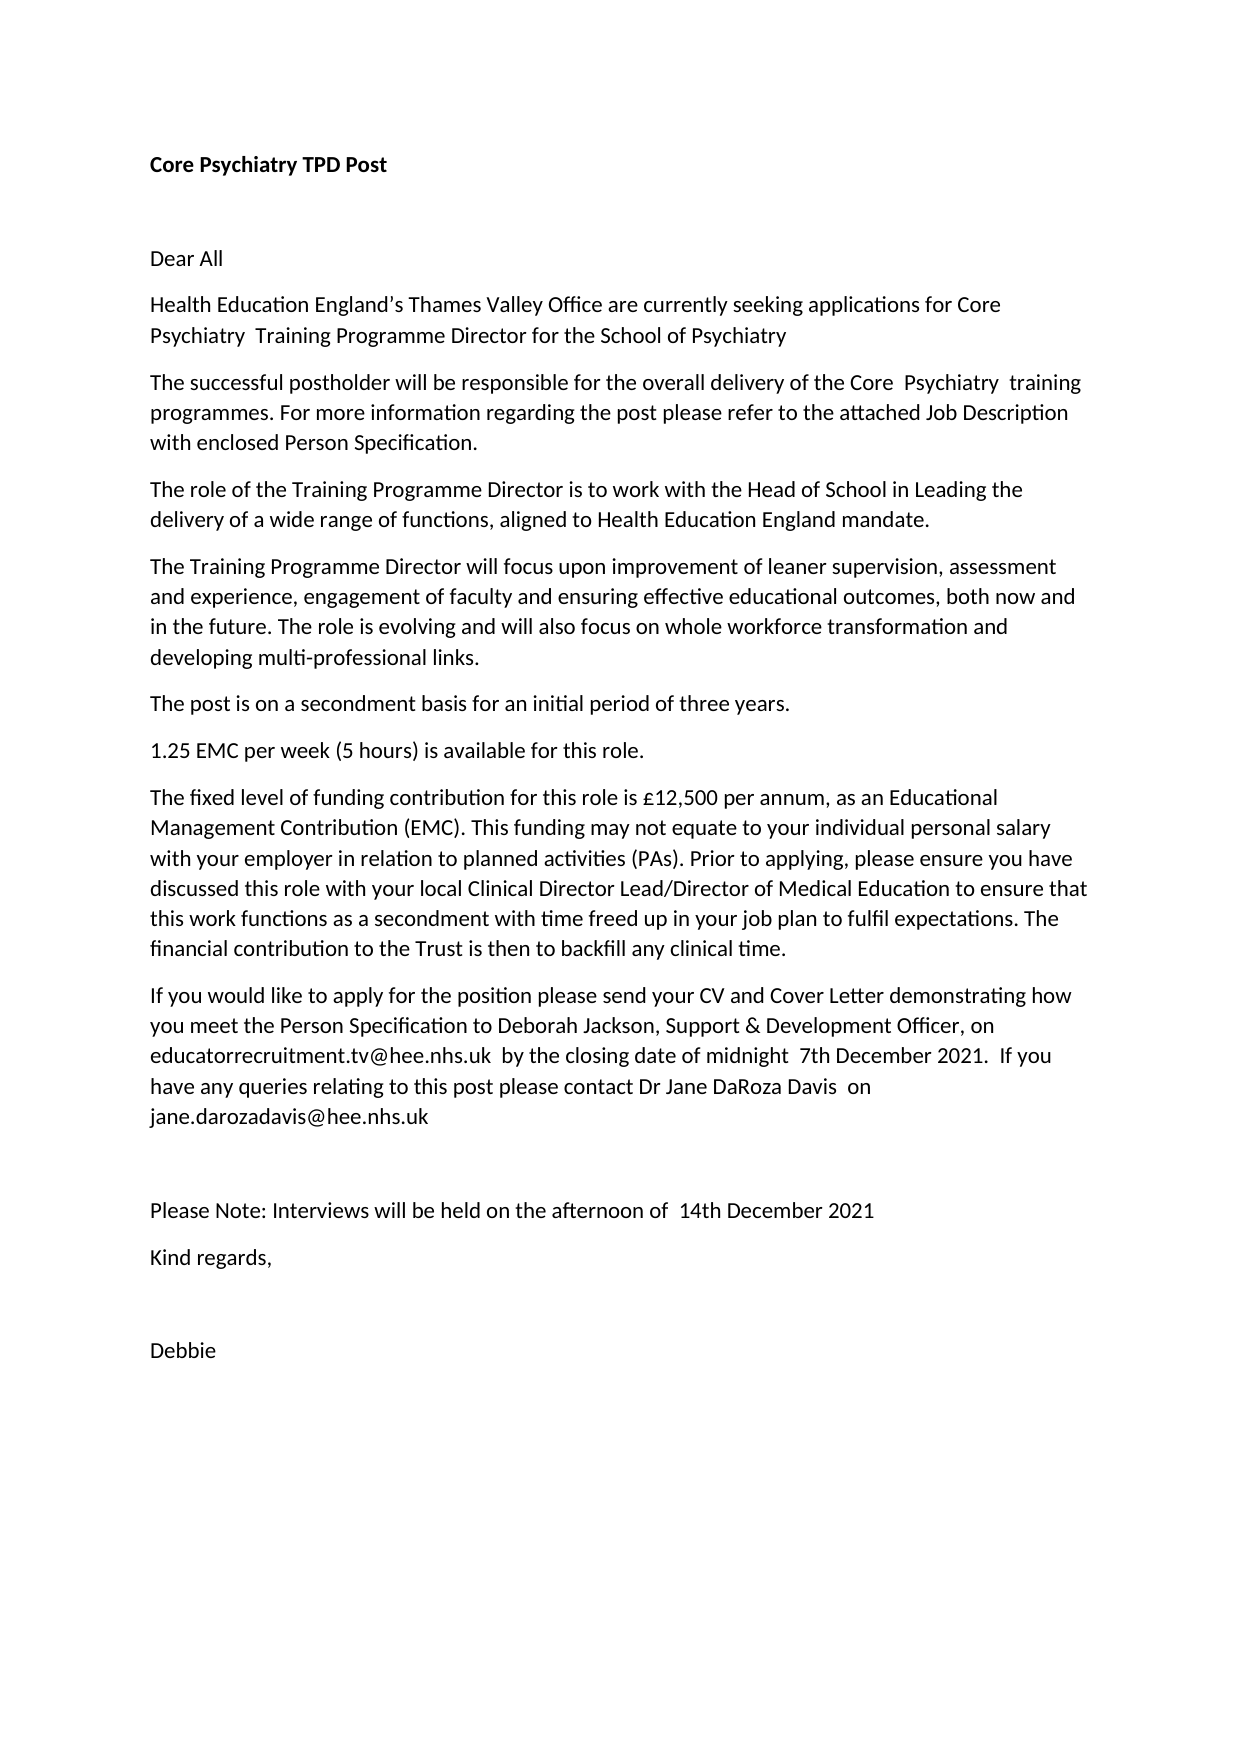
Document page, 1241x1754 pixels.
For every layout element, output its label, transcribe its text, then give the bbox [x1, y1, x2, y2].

text Health Education England’s Thames Valley Office are currently seeking applications for Core Psychiatry Training Programme Director for the School of Psychiatry [150, 291, 1090, 349]
text The Training Programme Director will focus upon improvement of leaner supervision, assessment and experience, engagement of faculty and ensuring effective educational outcomes, both now and in the future. The role is evolving and will also focus on whole workforce transformation and developing multi-professional links. [150, 552, 1090, 671]
text The successful postholder will be responsible for the overall delivery of the Core Psychiatry training programmes. For more information regarding the post please refer to the attached Job Description with enclosed Person Specification. [150, 368, 1090, 456]
text Dear All [150, 244, 1090, 272]
text Please Note: Interviews will be held on the afternoon of 14th December 2021 [150, 1196, 1090, 1224]
text The fixed level of funding contribution for this role is £12,500 per annum, as an Educational Management Contribution (EMC). This funding may not equate to your individual personal salary with your employer in relation to planned activities (PAs). Prior to applying, please ensure you have discussed this role with your local Clinical Director Lead/Director of Medical Education to ensure that this work functions as a secondment with time freed up in your job plan to fulfil expectations. The financial contribution to the Trust is then to backfill any clinical time. [150, 783, 1090, 962]
text Kind regards, [150, 1243, 1090, 1271]
text Core Psychiatry TPD Post [150, 150, 1090, 178]
text 1.25 EMC per week (5 hours) is available for this role. [150, 736, 1090, 764]
text The post is on a secondment basis for an initial period of three years. [150, 689, 1090, 718]
text Debbie [150, 1336, 1090, 1364]
text The role of the Training Programme Director is to work with the Head of School in Leading the delivery of a wide range of functions, aligned to Health Education England mandate. [150, 475, 1090, 533]
text If you would like to apply for the position please send your CV and Cover Letter demonstrating how you meet the Person Specification to Deborah Jackson, Support & Development Officer, on educatorrecruitment.tv@hee.nhs.uk by the closing date of midnight 7th December 2021. If you have any queries relating to this post please contact Dr Jane DaRoza Davis on jane.darozadavis@hee.nhs.uk [150, 981, 1090, 1130]
